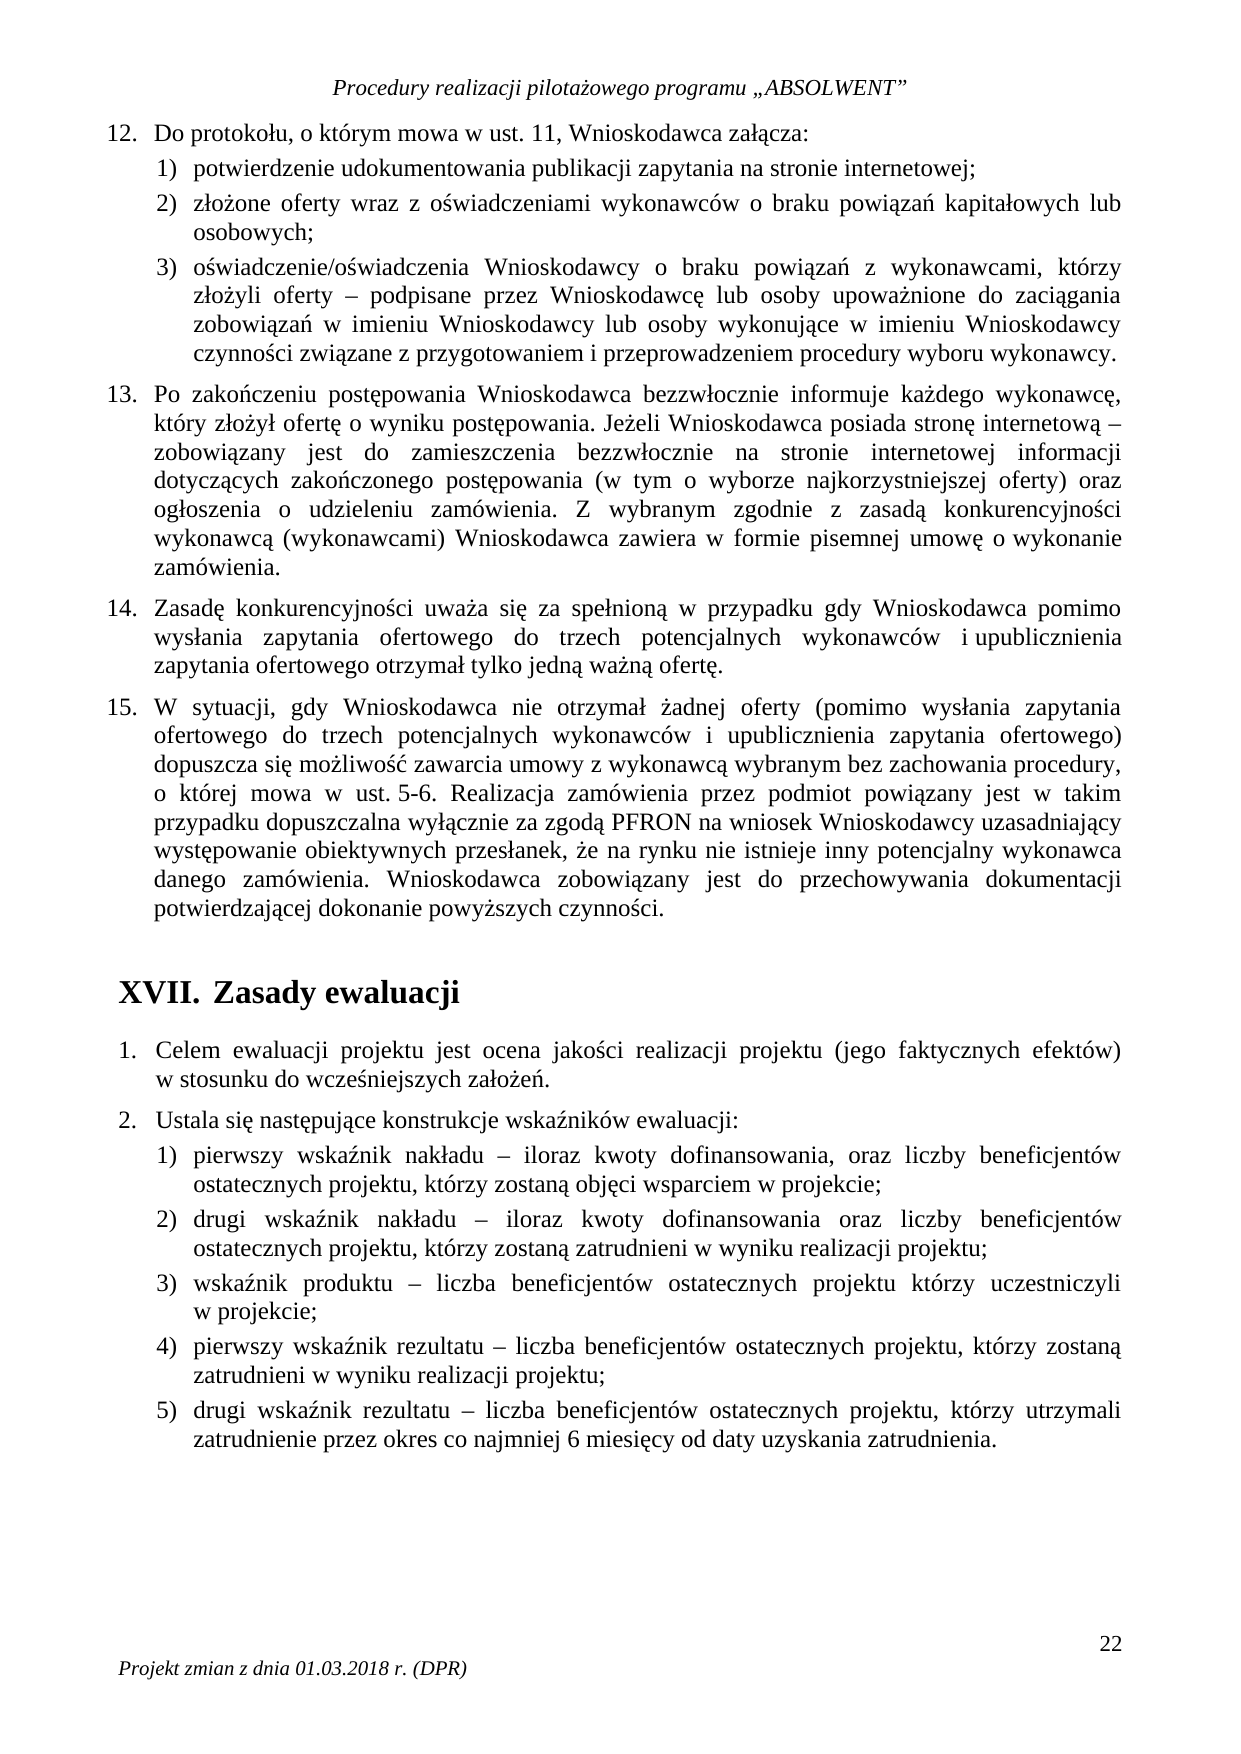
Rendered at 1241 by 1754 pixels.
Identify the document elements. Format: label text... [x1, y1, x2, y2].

list oświadczenie/oświadczenia Wnioskodawcy o braku powiązań z wykonawcami, którzy złożyli oferty – podpisane przez Wnioskodawcę lub osoby upoważnione do zaciągania zobowiązań w imieniu Wnioskodawcy lub osoby wykonujące w imieniu Wnioskodawcy czynności związane z przygotowaniem i przeprowadzeniem procedury wyboru wykonawcy. [156, 252, 1122, 367]
list wskaźnik produktu – liczba beneficjentów ostatecznych projektu którzy uczestniczyli w projekcie; [156, 1268, 1122, 1325]
text XVII. Zasady ewaluacji [118, 972, 1122, 1010]
list Zasadę konkurencyjności uważa się za spełnioną w przypadku gdy Wnioskodawca pomimo wysłania zapytania ofertowego do trzech potencjalnych wykonawców i upublicznienia zapytania ofertowego otrzymał tylko jedną ważną ofertę. [106, 593, 1122, 679]
list Po zakończeniu postępowania Wnioskodawca bezzwłocznie informuje każdego wykonawcę, który złożył ofertę o wyniku postępowania. Jeżeli Wnioskodawca posiada stronę internetową – zobowiązany jest do zamieszczenia bezzwłocznie na stronie internetowej informacji dotyczących zakończonego postępowania (w tym o wyborze najkorzystniejszej oferty) oraz ogłoszenia o udzieleniu zamówienia. Z wybranym zgodnie z zasadą konkurencyjności wykonawcą (wykonawcami) Wnioskodawca zawiera w formie pisemnej umowę o wykonanie zamówienia. [106, 379, 1122, 581]
list Ustala się następujące konstrukcje wskaźników ewaluacji: [118, 1105, 1122, 1134]
list Celem ewaluacji projektu jest ocena jakości realizacji projektu (jego faktycznych efektów) w stosunku do wcześniejszych założeń. [118, 1035, 1122, 1093]
list Do protokołu, o którym mowa w ust. 11, Wnioskodawca załącza: [106, 118, 1122, 147]
list drugi wskaźnik rezultatu – liczba beneficjentów ostatecznych projektu, którzy utrzymali zatrudnienie przez okres co najmniej 6 miesięcy od daty uzyskania zatrudnienia. [156, 1395, 1122, 1453]
list W sytuacji, gdy Wnioskodawca nie otrzymał żadnej oferty (pomimo wysłania zapytania ofertowego do trzech potencjalnych wykonawców i upublicznienia zapytania ofertowego) dopuszcza się możliwość zawarcia umowy z wykonawcą wybranym bez zachowania procedury, o której mowa w ust. 5-6. Realizacja zamówienia przez podmiot powiązany jest w takim przypadku dopuszczalna wyłącznie za zgodą PFRON na wniosek Wnioskodawcy uzasadniający występowanie obiektywnych przesłanek, że na rynku nie istnieje inny potencjalny wykonawca danego zamówienia. Wnioskodawca zobowiązany jest do przechowywania dokumentacji potwierdzającej dokonanie powyższych czynności. [106, 692, 1122, 922]
list potwierdzenie udokumentowania publikacji zapytania na stronie internetowej; [156, 153, 1122, 182]
list pierwszy wskaźnik nakładu – iloraz kwoty dofinansowania, oraz liczby beneficjentów ostatecznych projektu, którzy zostaną objęci wsparciem w projekcie; [156, 1140, 1122, 1198]
list drugi wskaźnik nakładu – iloraz kwoty dofinansowania oraz liczby beneficjentów ostatecznych projektu, którzy zostaną zatrudnieni w wyniku realizacji projektu; [156, 1204, 1122, 1261]
list pierwszy wskaźnik rezultatu – liczba beneficjentów ostatecznych projektu, którzy zostaną zatrudnieni w wyniku realizacji projektu; [156, 1331, 1122, 1389]
list złożone oferty wraz z oświadczeniami wykonawców o braku powiązań kapitałowych lub osobowych; [156, 188, 1122, 246]
